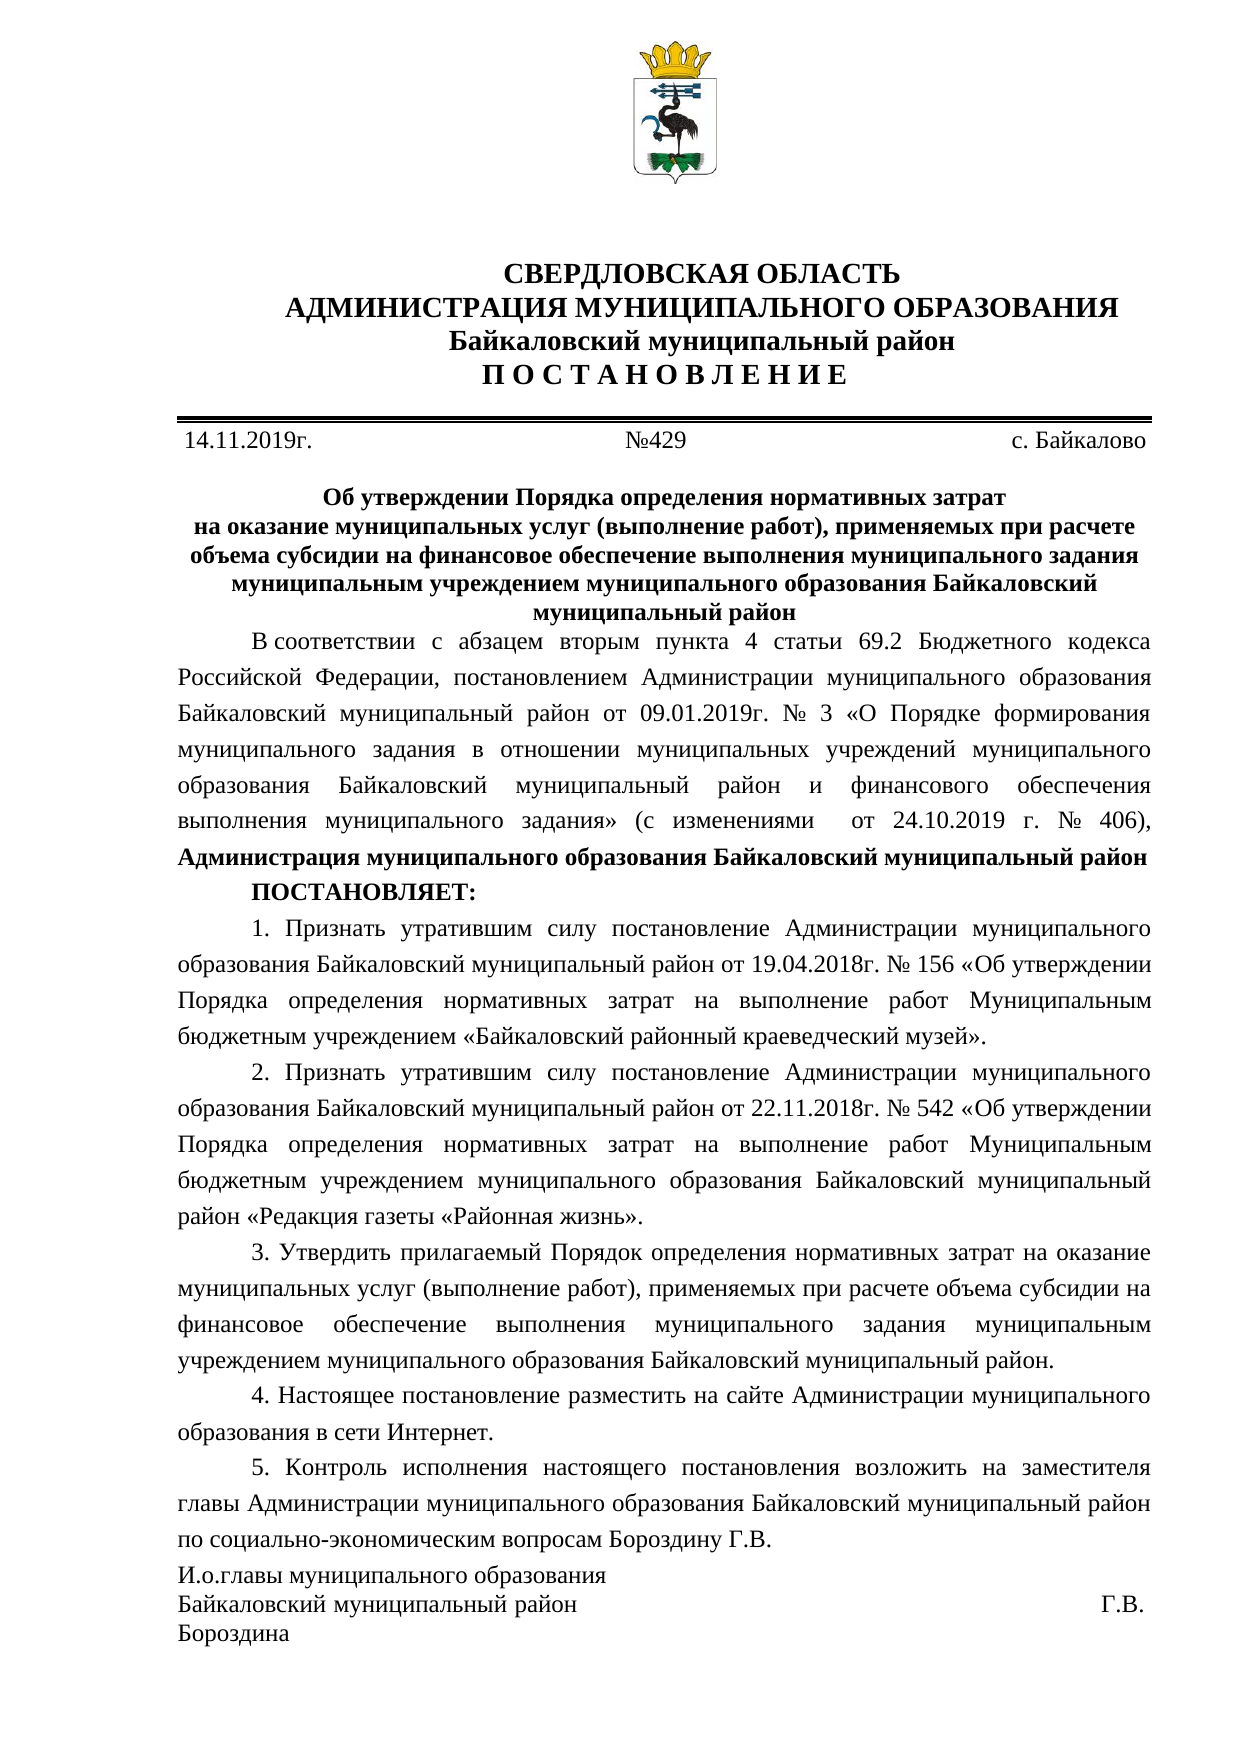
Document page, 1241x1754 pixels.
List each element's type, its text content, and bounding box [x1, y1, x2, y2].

text 5. Контроль исполнения настоящего постановления возложить на заместителя главы Администрации муниципального образования Байкаловский муниципальный район по социально-экономическим вопросам Бороздину Г.В. [177, 1452, 1152, 1553]
text 2. Признать утратившим силу постановление Администрации муниципального образования Байкаловский муниципальный район от 22.11.2018г. № 542 «Об утверждении Порядка определения нормативных затрат на выполнение работ Муниципальным бюджетным учреждением муниципального образования Байкаловский муниципальный район «Редакция газеты «Районная жизнь». [177, 1057, 1152, 1230]
text 3. Утвердить прилагаемый Порядок определения нормативных затрат на оказание муниципальных услуг (выполнение работ), применяемых при расчете объема субсидии на финансовое обеспечение выполнения муниципального задания муниципальным учреждением муниципального образования Байкаловский муниципальный район. [177, 1237, 1152, 1373]
title на оказание муниципальных услуг (выполнение работ), применяемых при расчете объема субсидии на финансовое обеспечение выполнения муниципального задания муниципальным учреждением муниципального образования Байкаловский муниципальный район [177, 511, 1152, 626]
text 1. Признать утратившим силу постановление Администрации муниципального образования Байкаловский муниципальный район от 19.04.2018г. № 156 «Об утверждении Порядка определения нормативных затрат на выполнение работ Муниципальным бюджетным учреждением «Байкаловский районный краеведческий музей». [177, 913, 1152, 1050]
title Об утверждении Порядка определения нормативных затрат [177, 482, 1152, 511]
text ПОСТАНОВЛЯЕТ: [177, 877, 1152, 906]
text Байкаловский муниципальный район [177, 323, 1152, 357]
text АДМИНИСТРАЦИЯ МУНИЦИПАЛЬНОГО ОБРАЗОВАНИЯ [177, 290, 1152, 323]
text И.о.главы муниципального образования [177, 1560, 1152, 1589]
text 4. Настоящее постановление разместить на сайте Администрации муниципального образования в сети Интернет. [177, 1381, 1152, 1445]
text СВЕРДЛОВСКАЯ ОБЛАСТЬ [177, 256, 1152, 290]
picture [633, 41, 717, 184]
text Байкаловский муниципальный район Г.В. Бороздина [177, 1589, 1152, 1647]
text 14.11.2019г. №429 с. Байкалово [177, 423, 1152, 453]
subtitle П О С Т А Н О В Л Е Н И Е [177, 357, 1152, 391]
text В соответствии с абзацем вторым пункта 4 статьи 69.2 Бюджетного кодекса Российской Федерации, постановлением Администрации муниципального образования Байкаловский муниципальный район от 09.01.2019г. № 3 «О Порядке формирования муниципального задания в отношении муниципальных учреждений муниципального образования Байкаловский муниципальный район и финансового обеспечения выполнения муниципального задания» (с изменениями от 24.10.2019 г. № 406), Администрация муниципального образования Байкаловский муниципальный район [177, 626, 1152, 870]
